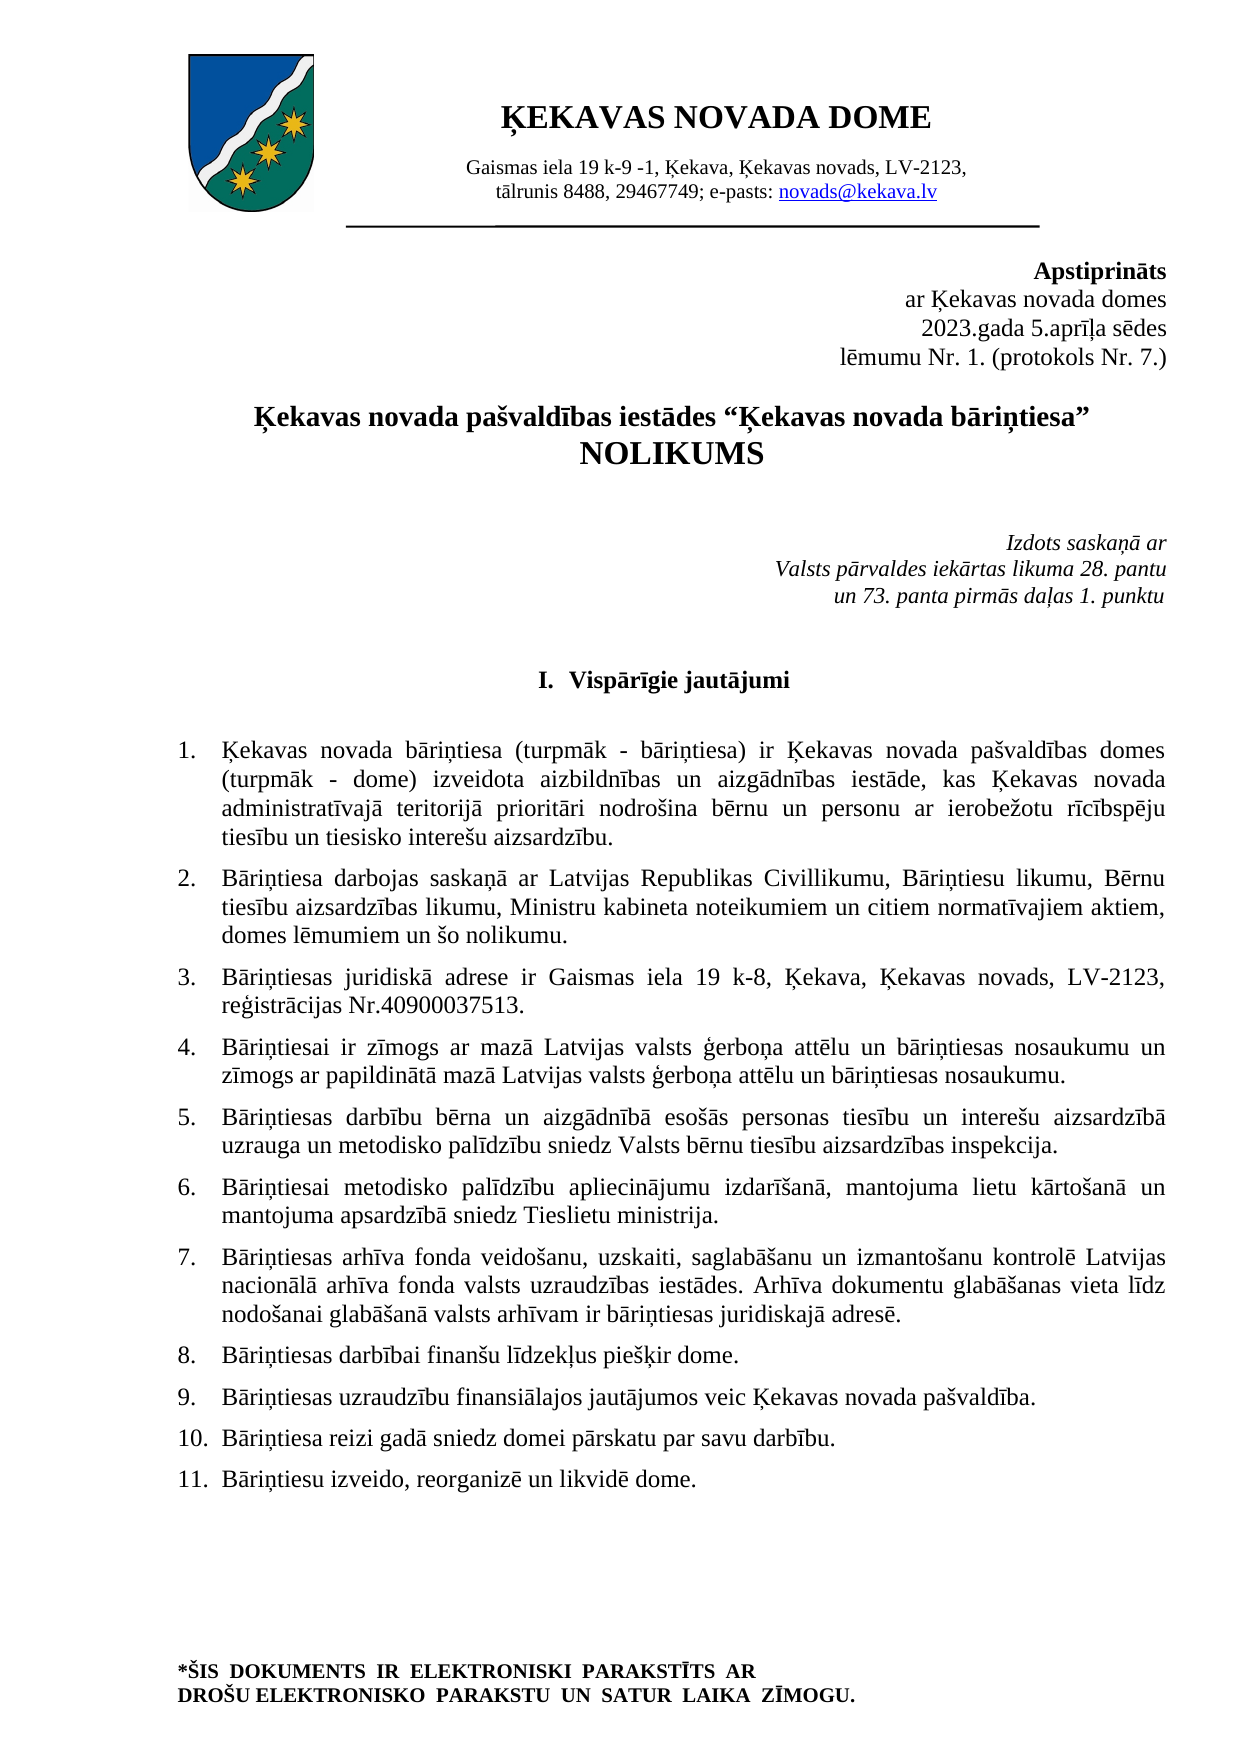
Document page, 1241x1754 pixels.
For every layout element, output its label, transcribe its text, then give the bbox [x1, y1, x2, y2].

list Bāriņtiesai metodisko palīdzību apliecinājumu izdarīšanā, mantojuma lietu kārtošanā un mantojuma apsardzībā sniedz Tieslietu ministrija. [177, 1172, 1167, 1229]
list Vispārīgie jautājumi [177, 666, 1167, 694]
text Valsts pārvaldes iekārtas likuma 28. pantu [177, 555, 1167, 582]
text Ķekavas novada pašvaldības iestādes “Ķekavas novada bāriņtiesa” [177, 399, 1167, 433]
text un 73. panta pirmās daļas 1. punktu [177, 582, 1167, 608]
list Bāriņtiesa reizi gadā sniedz domei pārskatu par savu darbību. [177, 1423, 1167, 1452]
text NOLIKUMS [177, 433, 1167, 471]
list Bāriņtiesai ir zīmogs ar mazā Latvijas valsts ģerboņa attēlu un bāriņtiesas nosaukumu un zīmogs ar papildinātā mazā Latvijas valsts ģerboņa attēlu un bāriņtiesas nosaukumu. [177, 1032, 1167, 1089]
list Bāriņtiesas arhīva fonda veidošanu, uzskaiti, saglabāšanu un izmantošanu kontrolē Latvijas nacionālā arhīva fonda valsts uzraudzības iestādes. Arhīva dokumentu glabāšanas vieta līdz nodošanai glabāšanā valsts arhīvam ir bāriņtiesas juridiskajā adresē. [177, 1242, 1167, 1328]
text 2023.gada 5.aprīļa sēdes [177, 313, 1167, 342]
picture [188, 54, 314, 212]
list Bāriņtiesas uzraudzību finansiālajos jautājumos veic Ķekavas novada pašvaldība. [177, 1382, 1167, 1411]
list Bāriņtiesa darbojas saskaņā ar Latvijas Republikas Civillikumu, Bāriņtiesu likumu, Bērnu tiesību aizsardzības likumu, Ministru kabineta noteikumiem un citiem normatīvajiem aktiem, domes lēmumiem un šo nolikumu. [177, 863, 1167, 949]
text Apstiprināts [177, 256, 1167, 284]
list Bāriņtiesas juridiskā adrese ir Gaismas iela 19 k-8, Ķekava, Ķekavas novads, LV-2123, reģistrācijas Nr.40900037513. [177, 962, 1167, 1019]
list Bāriņtiesu izveido, reorganizē un likvidē dome. [177, 1464, 1167, 1493]
list Bāriņtiesas darbību bērna un aizgādnībā esošās personas tiesību un interešu aizsardzībā uzrauga un metodisko palīdzību sniedz Valsts bērnu tiesību aizsardzības inspekcija. [177, 1102, 1167, 1159]
text Izdots saskaņā ar [177, 529, 1167, 555]
list Ķekavas novada bāriņtiesa (turpmāk - bāriņtiesa) ir Ķekavas novada pašvaldības domes (turpmāk - dome) izveidota aizbildnības un aizgādnības iestāde, kas Ķekavas novada administratīvajā teritorijā prioritāri nodrošina bērnu un personu ar ierobežotu rīcībspēju tiesību un tiesisko interešu aizsardzību. [177, 736, 1167, 851]
list Bāriņtiesas darbībai finanšu līdzekļus piešķir dome. [177, 1341, 1167, 1369]
text lēmumu Nr. 1. (protokols Nr. 7.) [177, 342, 1167, 371]
text ar Ķekavas novada domes [177, 284, 1167, 313]
